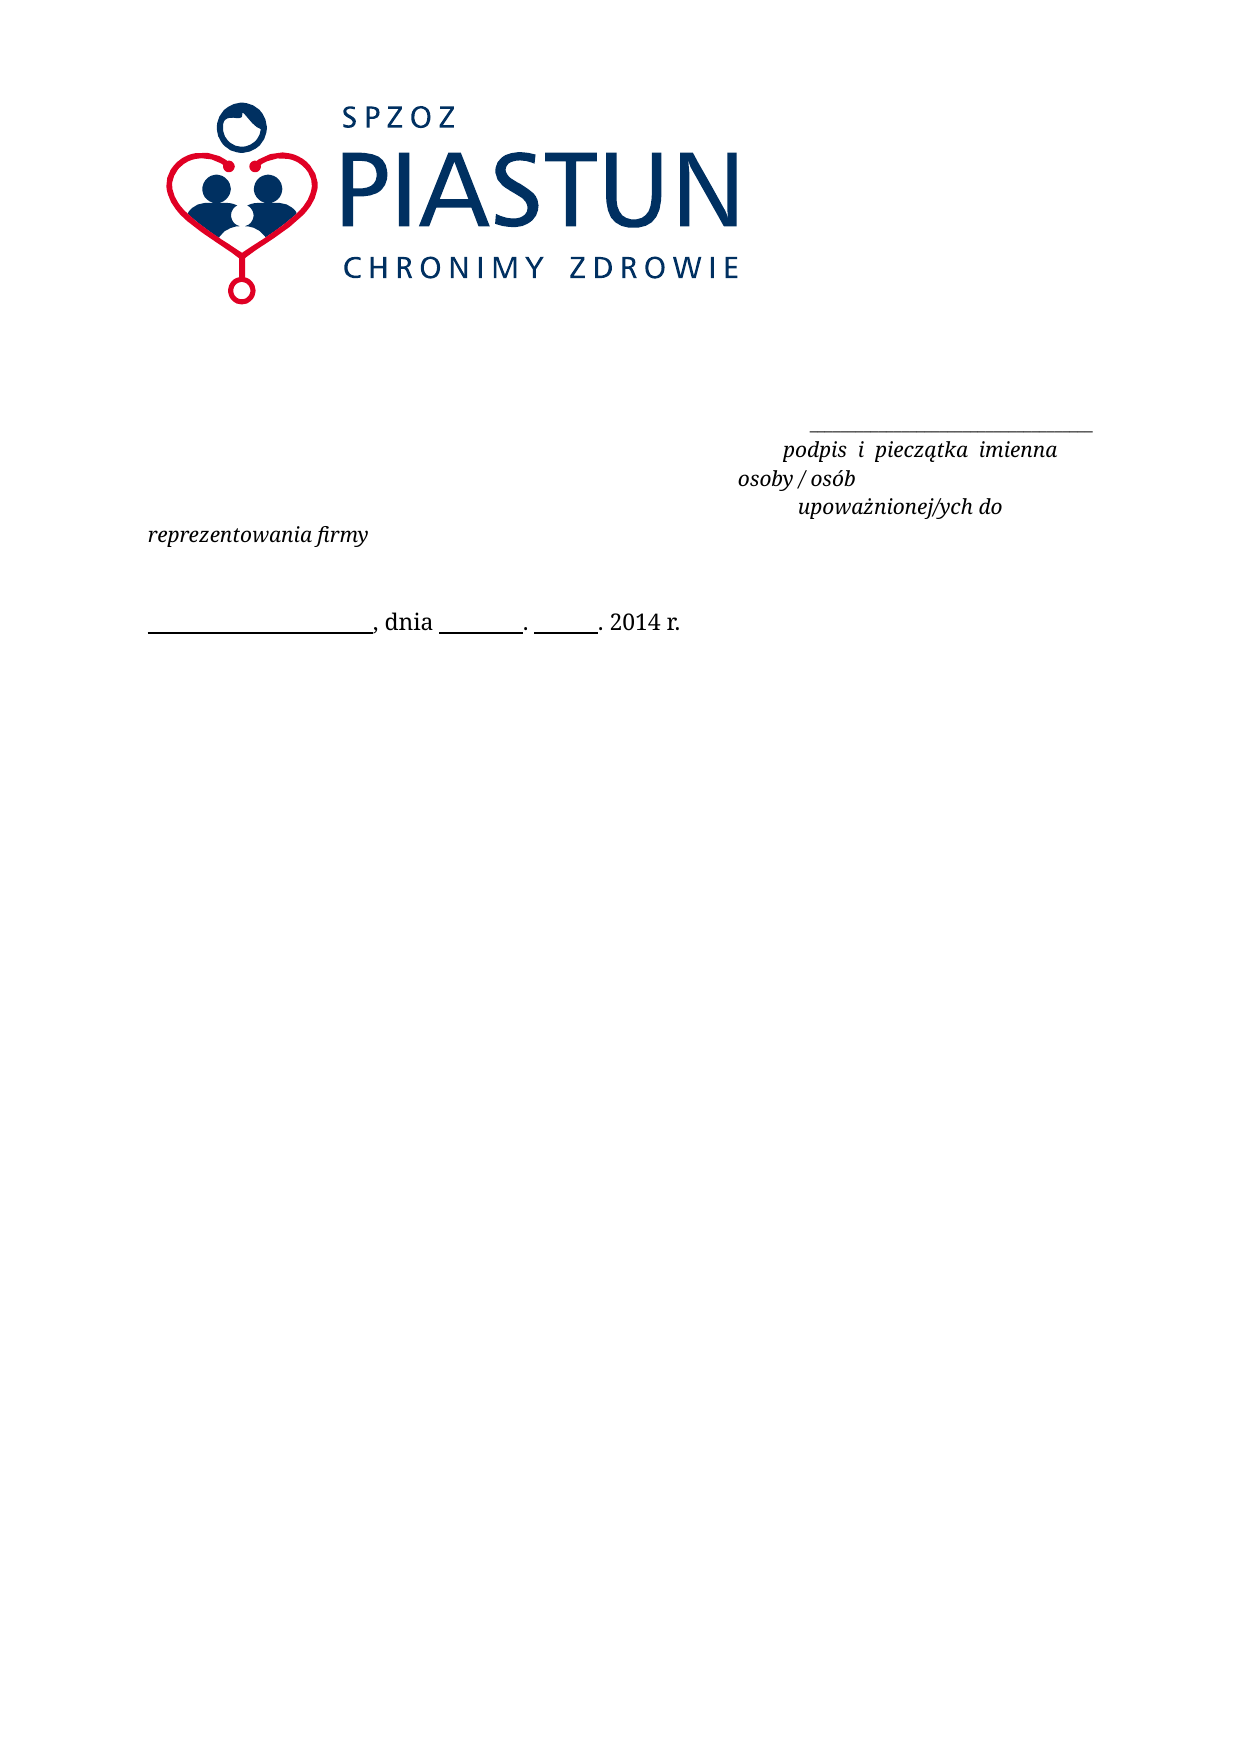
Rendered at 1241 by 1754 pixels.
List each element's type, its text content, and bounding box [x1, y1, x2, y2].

text _____________________________________ [148, 413, 1093, 435]
text upoważnionej/ych do reprezentowania firmy [148, 492, 1093, 549]
text , dnia . . 2014 r. [148, 606, 1093, 637]
text podpis i pieczątka imienna osoby / osób [738, 435, 1093, 492]
